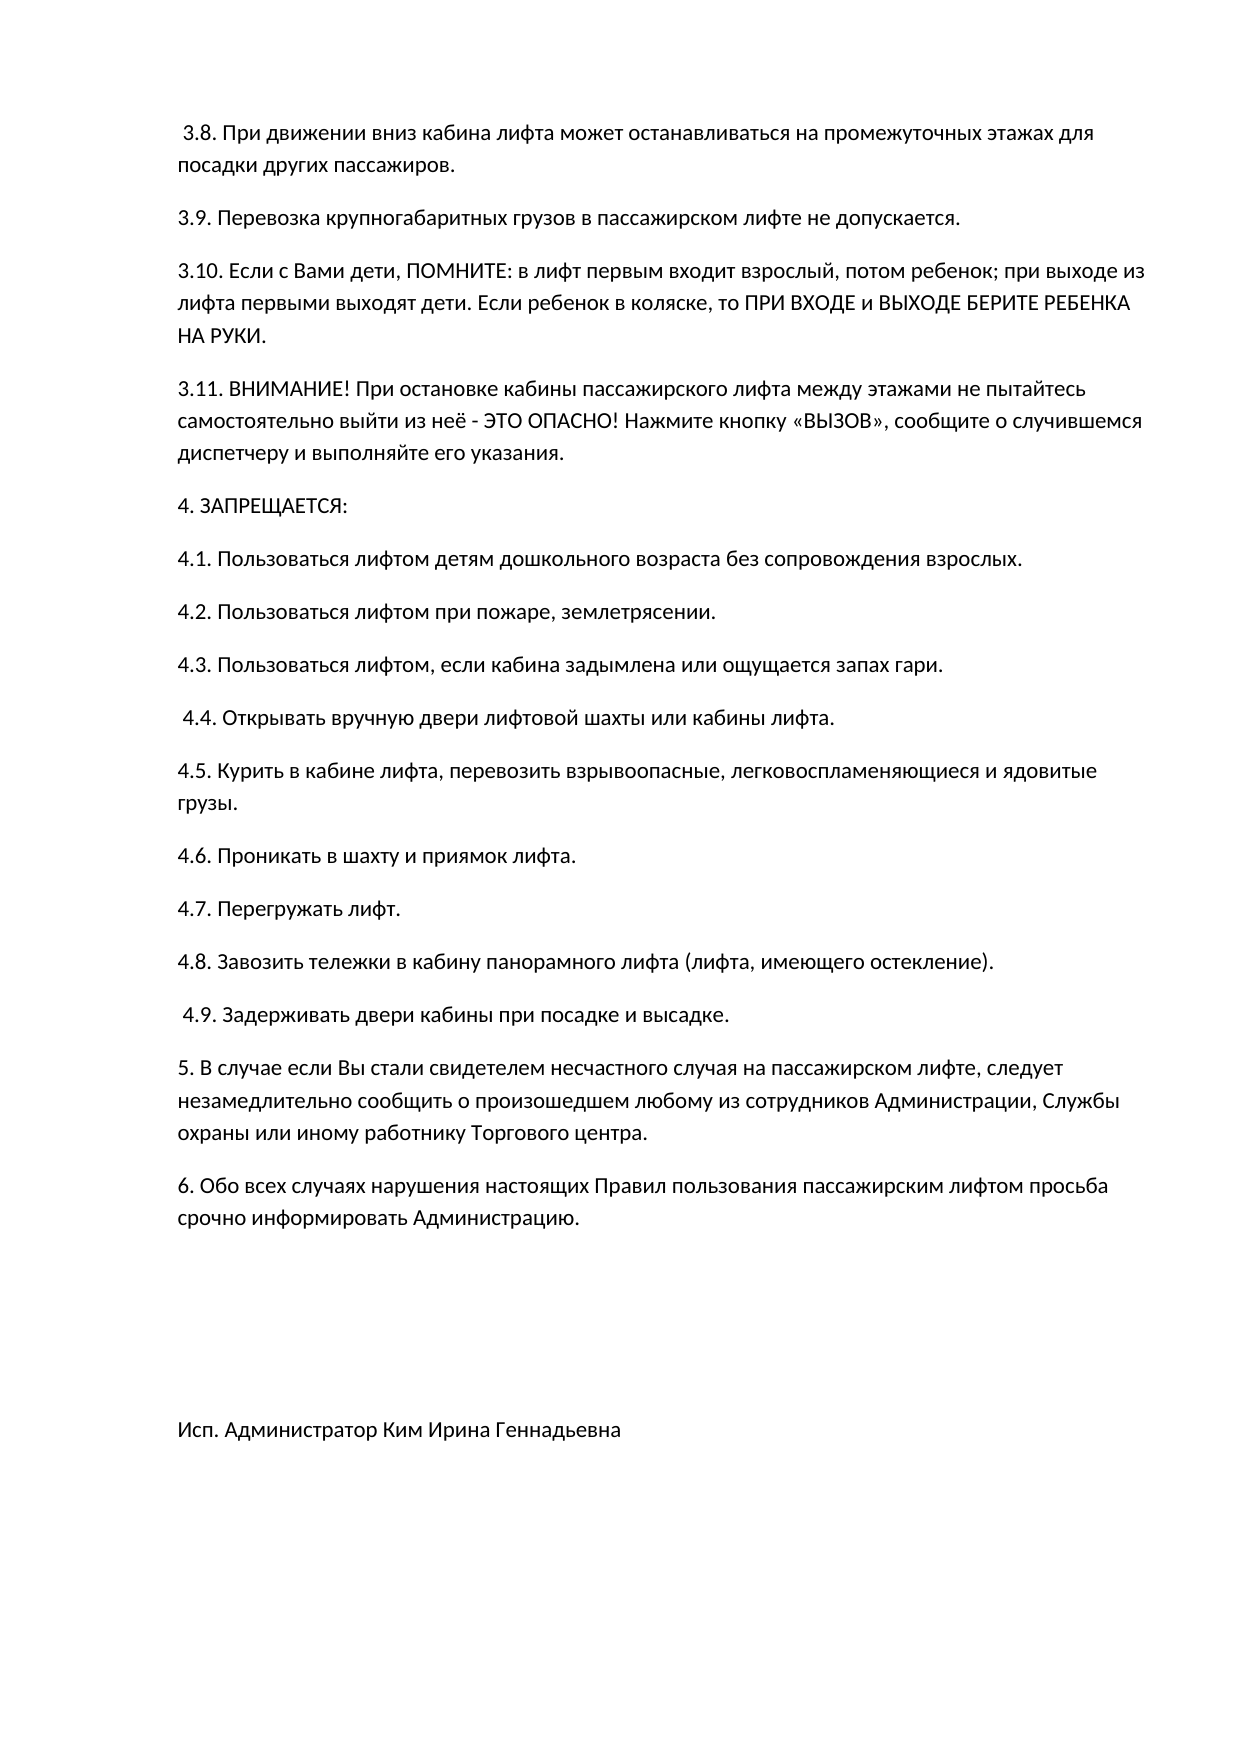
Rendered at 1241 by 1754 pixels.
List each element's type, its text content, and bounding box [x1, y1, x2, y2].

text 3.10. Если с Вами дети, ПОМНИТЕ: в лифт первым входит взрослый, потом ребенок; при выходе из лифта первыми выходят дети. Если ребенок в коляске, то ПРИ ВХОДЕ и ВЫХОДЕ БЕРИТЕ РЕБЕНКА НА РУКИ. [177, 256, 1152, 349]
text 4.8. Завозить тележки в кабину панорамного лифта (лифта, имеющего остекление). [177, 947, 1152, 976]
text 4.4. Открывать вручную двери лифтовой шахты или кабины лифта. [177, 703, 1152, 731]
text 4. ЗАПРЕЩАЕТСЯ: [177, 491, 1152, 519]
text 4.7. Перегружать лифт. [177, 894, 1152, 922]
text 4.9. Задерживать двери кабины при посадке и высадке. [177, 1001, 1152, 1028]
text 3.8. При движении вниз кабина лифта может останавливаться на промежуточных этажах для посадки других пассажиров. [177, 118, 1152, 178]
text 4.6. Проникать в шахту и приямок лифта. [177, 841, 1152, 869]
text 5. В случае если Вы стали свидетелем несчастного случая на пассажирском лифте, следует незамедлительно сообщить о произошедшем любому из сотрудников Администрации, Службы охраны или иному работнику Торгового центра. [177, 1053, 1152, 1146]
text 4.1. Пользоваться лифтом детям дошкольного возраста без сопровождения взрослых. [177, 544, 1152, 572]
text 3.9. Перевозка крупногабаритных грузов в пассажирском лифте не допускается. [177, 203, 1152, 231]
text 6. Обо всех случаях нарушения настоящих Правил пользования пассажирским лифтом просьба срочно информировать Администрацию. [177, 1171, 1152, 1231]
text 4.5. Курить в кабине лифта, перевозить взрывоопасные, легковоспламеняющиеся и ядовитые грузы. [177, 756, 1152, 816]
text 4.3. Пользоваться лифтом, если кабина задымлена или ощущается запах гари. [177, 650, 1152, 678]
text 4.2. Пользоваться лифтом при пожаре, землетрясении. [177, 597, 1152, 625]
text 3.11. ВНИМАНИЕ! При остановке кабины пассажирского лифта между этажами не пытайтесь самостоятельно выйти из неё - ЭТО ОПАСНО! Нажмите кнопку «ВЫЗОВ», сообщите о случившемся диспетчеру и выполняйте его указания. [177, 374, 1152, 466]
text Исп. Администратор Ким Ирина Геннадьевна [177, 1415, 1152, 1443]
